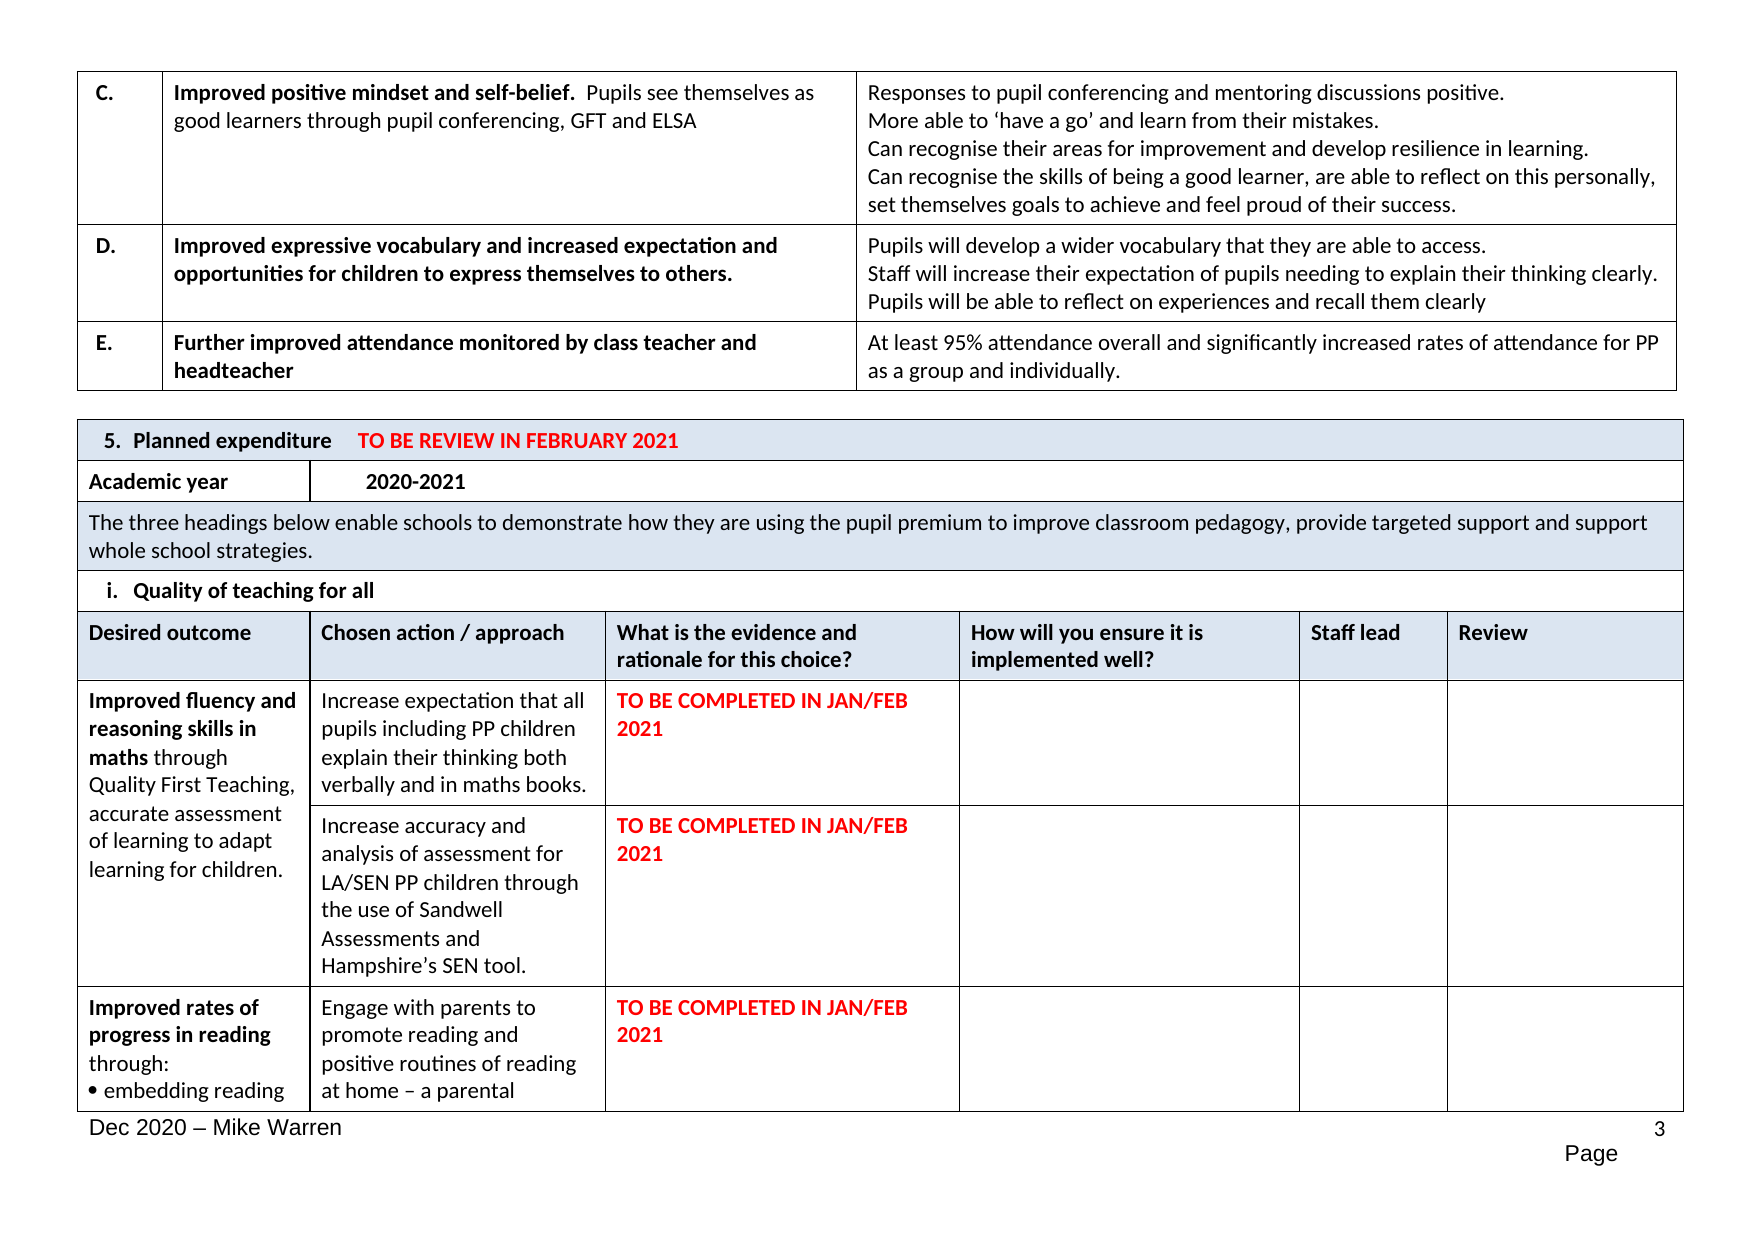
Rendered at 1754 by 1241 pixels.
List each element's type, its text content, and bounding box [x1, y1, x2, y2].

table_cell [960, 806, 1299, 986]
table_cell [78, 987, 309, 1111]
table_cell [78, 225, 162, 321]
table_cell Chosen action / approach [311, 612, 605, 679]
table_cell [311, 987, 605, 1111]
table_cell [960, 987, 1299, 1111]
table_cell Desired outcome [78, 612, 309, 679]
table_cell Improved positive mindset and self-belief. Pupils see themselves as good learners through pupil conferencing, GFT and ELSA [163, 72, 856, 224]
table_cell [78, 72, 162, 224]
table_cell [1448, 806, 1683, 986]
table_cell [1300, 681, 1447, 804]
table_cell [1300, 987, 1447, 1111]
table_cell Increase expectation that all pupils including PP children explain their thinking both verbally and in maths books. [311, 681, 605, 804]
table_cell [78, 322, 162, 390]
table_cell Review [1448, 612, 1683, 679]
table_cell What is the evidence and rationale for this choice? [606, 612, 959, 679]
table_cell Academic year [78, 461, 309, 501]
table_cell The three headings below enable schools to demonstrate how they are using the pupil premium to improve classroom pedagogy, provide targeted support and support whole school strategies. [78, 502, 1683, 570]
table_cell Staff lead [1300, 612, 1447, 679]
table_cell Pupils will develop a wider vocabulary that they are able to access. Staff will increase their expectation of pupils needing to explain their thinking clearly. Pupils will be able to reflect on experiences and recall them clearly [857, 225, 1676, 321]
table_cell Improved expressive vocabulary and increased expectation and opportunities for children to express themselves to others. [163, 225, 856, 321]
table_cell How will you ensure it is implemented well? [960, 612, 1299, 679]
table_cell Quality of teaching for all [78, 571, 1683, 611]
table_cell TO BE COMPLETED IN JAN/FEB 2021 [606, 806, 959, 986]
table_cell [1448, 681, 1683, 804]
table_cell Increase accuracy and analysis of assessment for LA/SEN PP children through the use of Sandwell Assessments and Hampshire’s SEN tool. [311, 806, 605, 986]
table_cell Further improved attendance monitored by class teacher and headteacher [163, 322, 856, 390]
table_cell [960, 681, 1299, 804]
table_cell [606, 987, 959, 1111]
table_cell TO BE COMPLETED IN JAN/FEB 2021 [606, 681, 959, 804]
table_cell 2020-2021 [311, 461, 1683, 501]
table_cell At least 95% attendance overall and significantly increased rates of attendance for PP as a group and individually. [857, 322, 1676, 390]
table_header Planned expenditure TO BE REVIEW IN FEBRUARY 2021 [78, 420, 1683, 460]
table_cell [1448, 987, 1683, 1111]
table_cell Improved fluency and reasoning skills in maths through Quality First Teaching, accurate assessment of learning to adapt learning for children. [78, 681, 309, 986]
table_cell Responses to pupil conferencing and mentoring discussions positive. More able to ‘have a go’ and learn from their mistakes. Can recognise their areas for improvement and develop resilience in learning. Can recognise the skills of being a good learner, are able to reflect on this personally, set themselves goals to achieve and feel proud of their success. [857, 72, 1676, 224]
table_cell [1300, 806, 1447, 986]
